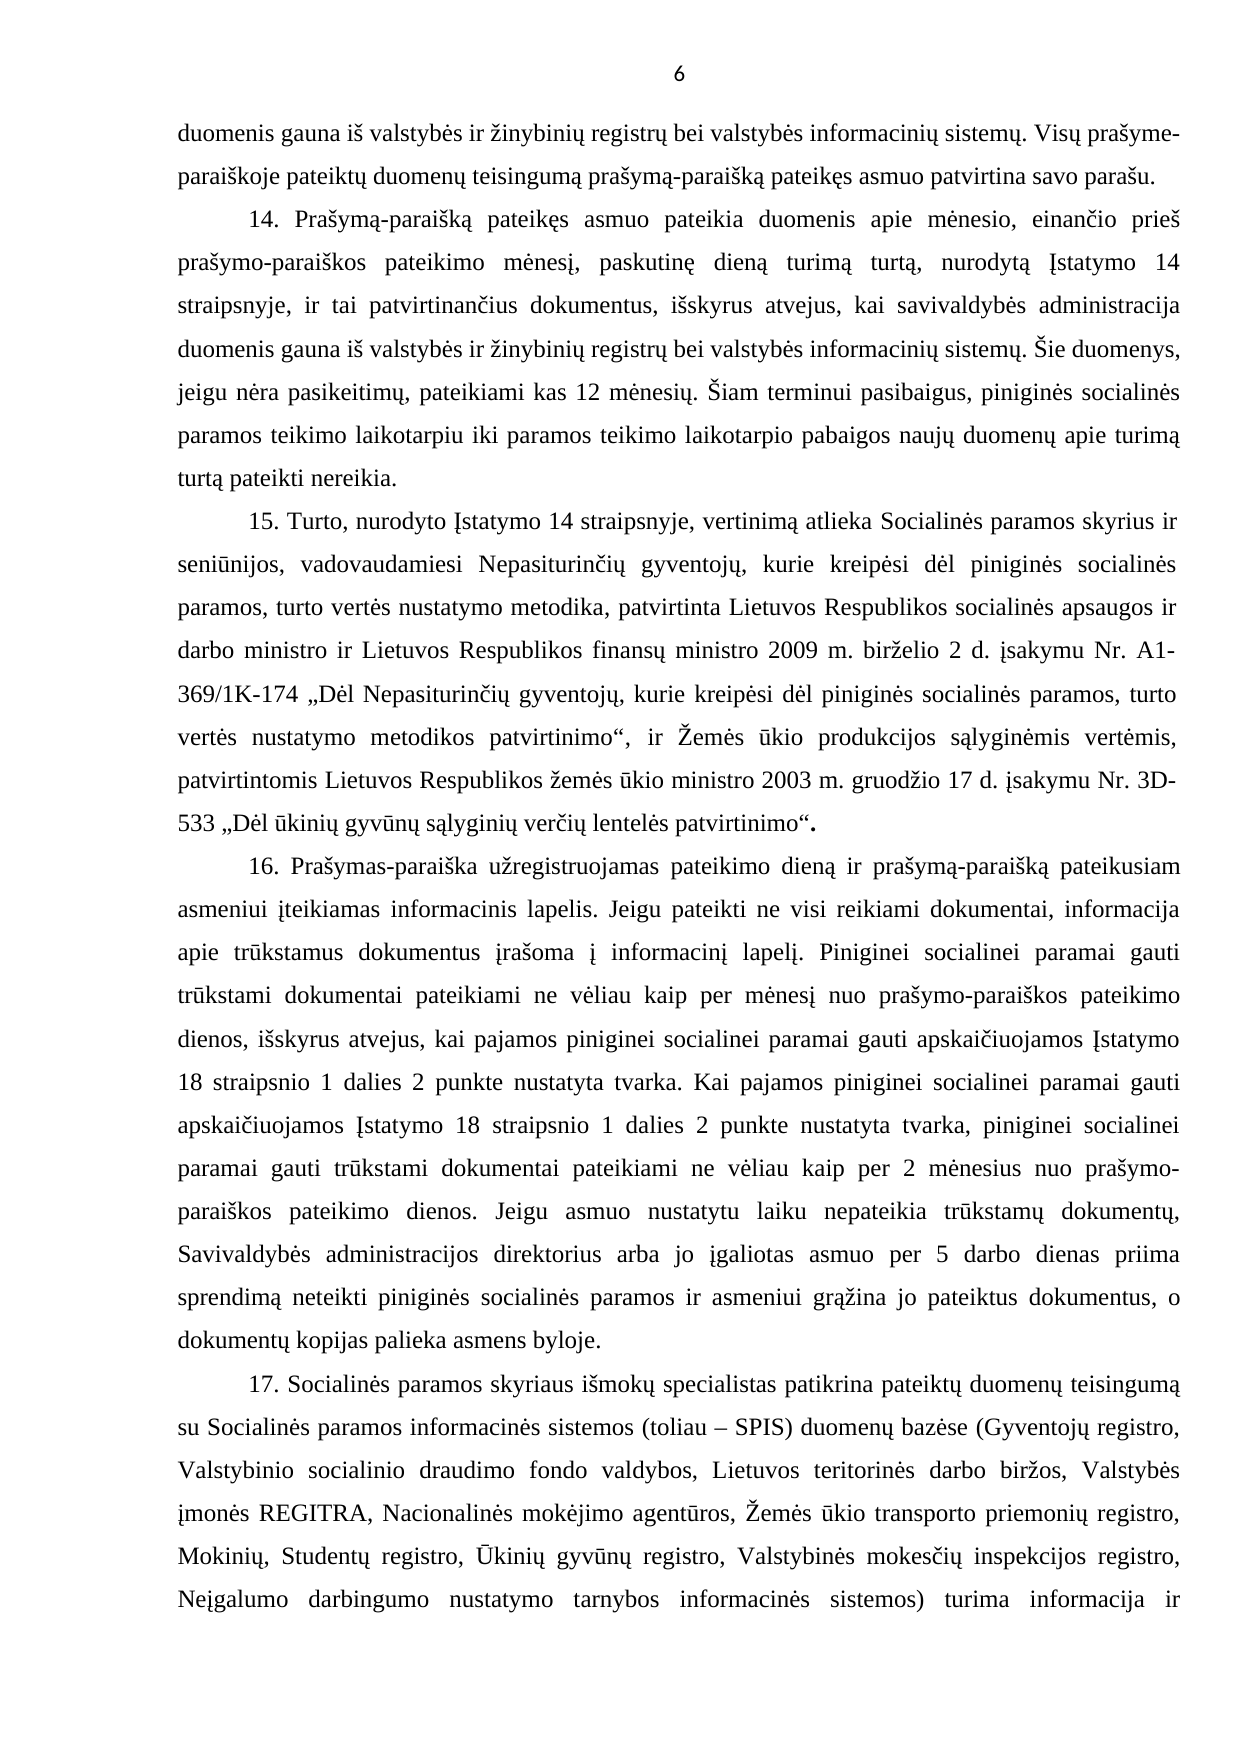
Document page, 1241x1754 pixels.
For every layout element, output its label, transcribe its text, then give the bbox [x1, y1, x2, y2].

text 16. Prašymas-paraiška užregistruojamas pateikimo dieną ir prašymą-paraišką pateikusiam asmeniui įteikiamas informacinis lapelis. Jeigu pateikti ne visi reikiami dokumentai, informacija apie trūkstamus dokumentus įrašoma į informacinį lapelį. Piniginei socialinei paramai gauti trūkstami dokumentai pateikiami ne vėliau kaip per mėnesį nuo prašymo-paraiškos pateikimo dienos, išskyrus atvejus, kai pajamos piniginei socialinei paramai gauti apskaičiuojamos Įstatymo 18 straipsnio 1 dalies 2 punkte nustatyta tvarka. Kai pajamos piniginei socialinei paramai gauti apskaičiuojamos Įstatymo 18 straipsnio 1 dalies 2 punkte nustatyta tvarka, piniginei socialinei paramai gauti trūkstami dokumentai pateikiami ne vėliau kaip per 2 mėnesius nuo prašymo-paraiškos pateikimo dienos. Jeigu asmuo nustatytu laiku nepateikia trūkstamų dokumentų, Savivaldybės administracijos direktorius arba jo įgaliotas asmuo per 5 darbo dienas priima sprendimą neteikti piniginės socialinės paramos ir asmeniui grąžina jo pateiktus dokumentus, o dokumentų kopijas palieka asmens byloje. [177, 851, 1181, 1354]
text 15. Turto, nurodyto Įstatymo 14 straipsnyje, vertinimą atlieka Socialinės paramos skyrius ir seniūnijos, vadovaudamiesi Nepasiturinčių gyventojų, kurie kreipėsi dėl piniginės socialinės paramos, turto vertės nustatymo metodika, patvirtinta Lietuvos Respublikos socialinės apsaugos ir darbo ministro ir Lietuvos Respublikos finansų ministro 2009 m. birželio 2 d. įsakymu Nr. A1-369/1K-174 „Dėl Nepasiturinčių gyventojų, kurie kreipėsi dėl piniginės socialinės paramos, turto vertės nustatymo metodikos patvirtinimo“, ir Žemės ūkio produkcijos sąlyginėmis vertėmis, patvirtintomis Lietuvos Respublikos žemės ūkio ministro 2003 m. gruodžio 17 d. įsakymu Nr. 3D-533 „Dėl ūkinių gyvūnų sąlyginių verčių lentelės patvirtinimo“. [177, 506, 1177, 837]
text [177, 1369, 1181, 1613]
text 14. Prašymą-paraišką pateikęs asmuo pateikia duomenis apie mėnesio, einančio prieš prašymo-paraiškos pateikimo mėnesį, paskutinę dieną turimą turtą, nurodytą Įstatymo 14 straipsnyje, ir tai patvirtinančius dokumentus, išskyrus atvejus, kai savivaldybės administracija duomenis gauna iš valstybės ir žinybinių registrų bei valstybės informacinių sistemų. Šie duomenys, jeigu nėra pasikeitimų, pateikiami kas 12 mėnesių. Šiam terminui pasibaigus, piniginės socialinės paramos teikimo laikotarpiu iki paramos teikimo laikotarpio pabaigos naujų duomenų apie turimą turtą pateikti nereikia. [177, 204, 1181, 492]
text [177, 118, 1181, 190]
